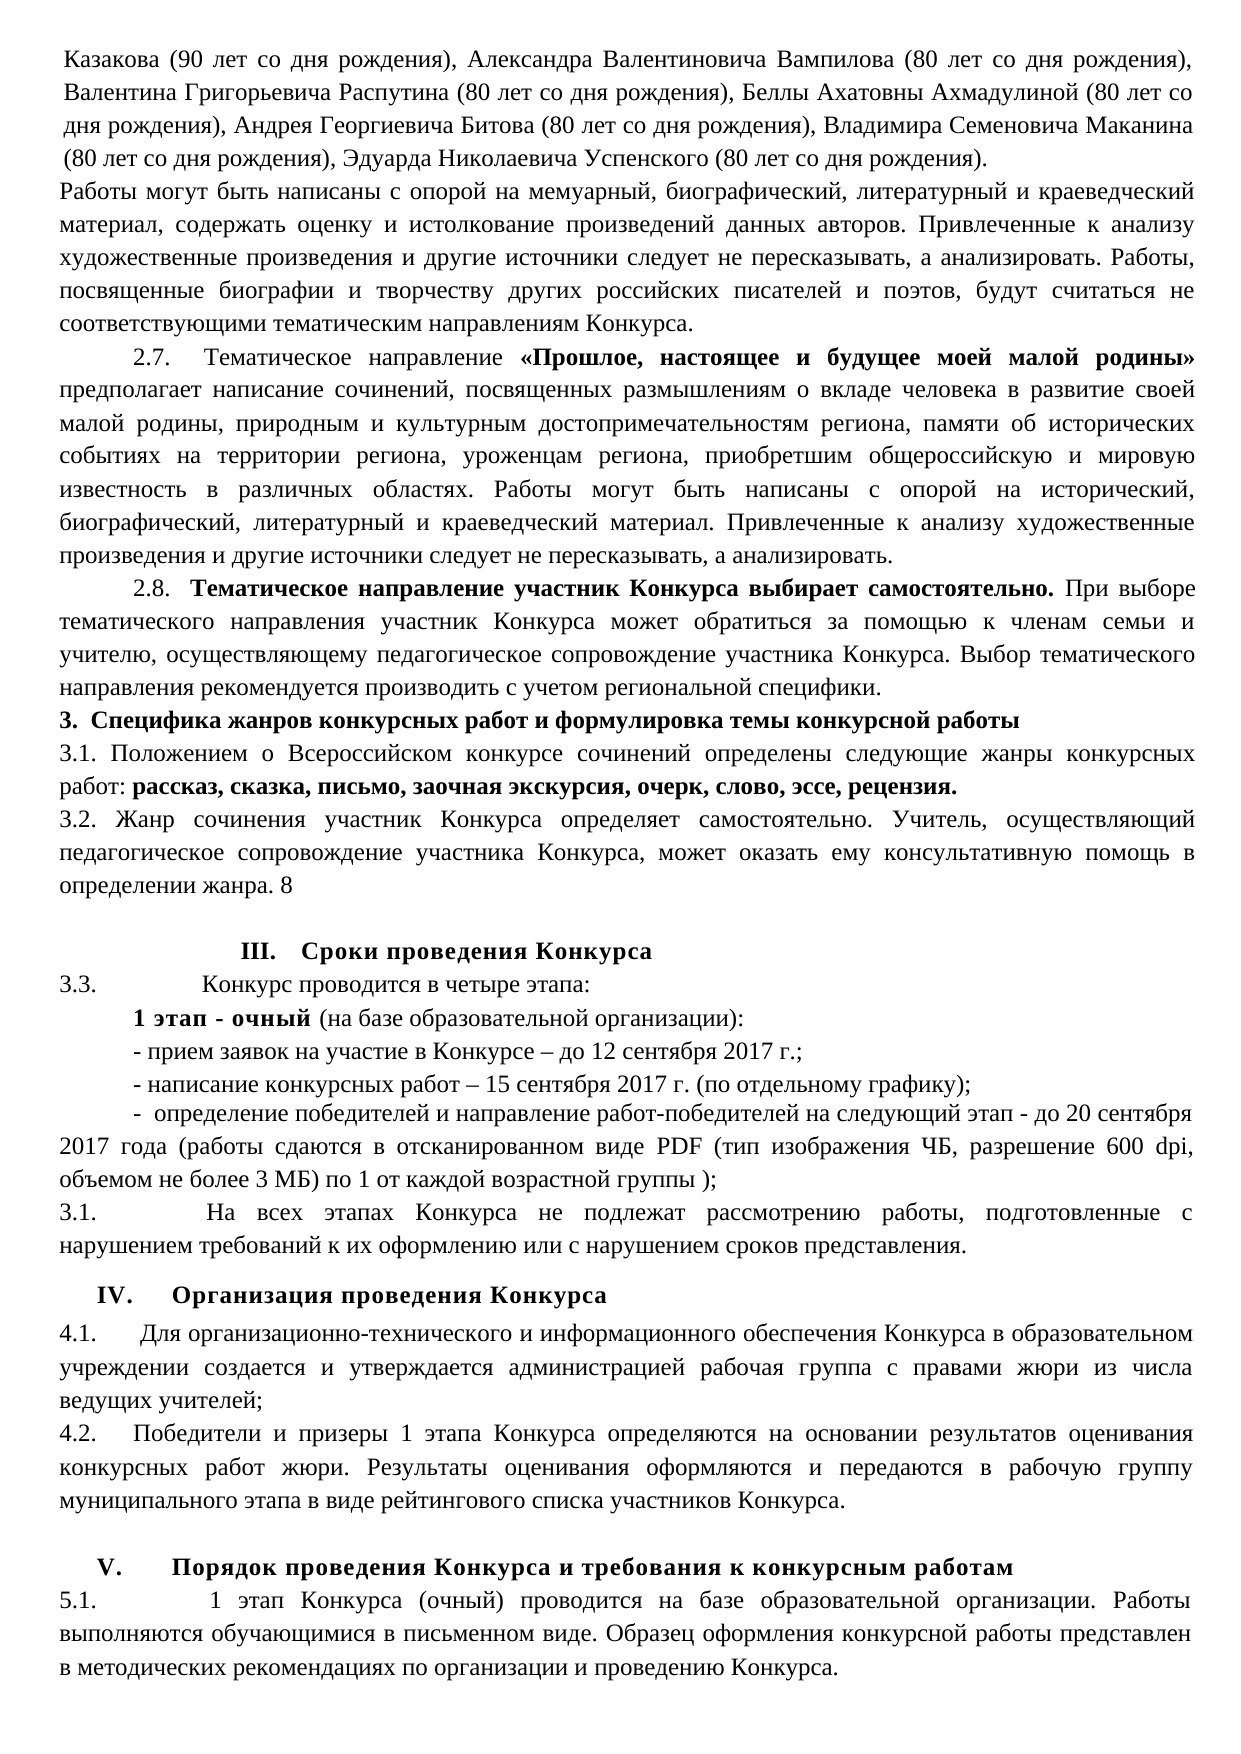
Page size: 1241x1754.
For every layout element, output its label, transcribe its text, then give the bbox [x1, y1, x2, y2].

text 3.2. Жанр сочинения участник Конкурса определяет самостоятельно. Учитель, осуществляющий педагогическое сопровождение участника Конкурса, может оказать ему консультативную помощь в определении жанра. 8 [59, 804, 1196, 899]
text 2.8. Тематическое направление участник Конкурса выбирает самостоятельно. При выборе тематического направления участник Конкурса может обратиться за помощью к членам семьи и учителю, осуществляющему педагогическое сопровождение участника Конкурса. Выбор тематического направления рекомендуется производить с учетом региональной специфики. [59, 573, 1196, 701]
list Порядок проведения Конкурса и требования к конкурсным работам [97, 1547, 1196, 1580]
list Организация проведения Конкурса [97, 1263, 1196, 1314]
text - прием заявок на участие в Конкурсе – до 12 сентября 2017 г.; [59, 1032, 1194, 1065]
list На всех этапах Конкурса не подлежат рассмотрению работы, подготовленные с нарушением требований к их оформлению или с нарушением сроков представления. [59, 1197, 1194, 1259]
list 1 этап Конкурса (очный) проводится на базе образовательной организации. Работы выполняются обучающимися в письменном виде. Образец оформления конкурсной работы представлен в методических рекомендациях по организации и проведению Конкурса. [59, 1580, 1192, 1680]
text 3.1. Положением о Всероссийском конкурсе сочинений определены следующие жанры конкурсных работ: рассказ, сказка, письмо, заочная экскурсия, очерк, слово, эссе, рецензия. [59, 738, 1196, 799]
text - определение победителей и направление работ-победителей на следующий этап - до 20 сентября 2017 года (работы сдаются в отсканированном виде PDF (тип изображения ЧБ, разрешение 600 dpi, объемом не более 3 МБ) по 1 от каждой возрастной группы ); [59, 1098, 1194, 1193]
text 1 этап - очный (на базе образовательной организации): [59, 998, 1194, 1032]
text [63, 44, 1194, 172]
list Конкурс проводится в четыре этапа: [59, 965, 1196, 998]
text - написание конкурсных работ – 15 сентября 2017 г. (по отдельному графику); [59, 1065, 1194, 1098]
text 3. Специфика жанров конкурсных работ и формулировка темы конкурсной работы [59, 705, 1196, 733]
text Работы могут быть написаны с опорой на мемуарный, биографический, литературный и краеведческий материал, содержать оценку и истолкование произведений данных авторов. Привлеченные к анализу художественные произведения и другие источники следует не пересказывать, а анализировать. Работы, посвященные биографии и творчеству других российских писателей и поэтов, будут считаться не соответствующими тематическим направлениям Конкурса. [59, 176, 1196, 337]
text III. Сроки проведения Конкурса [59, 932, 1196, 965]
text 2.7. Тематическое направление «Прошлое, настоящее и будущее моей малой родины» предполагает написание сочинений, посвященных размышлениям о вкладе человека в развитие своей малой родины, природным и культурным достопримечательностям региона, памяти об исторических событиях на территории региона, уроженцам региона, приобретшим общероссийскую и мировую известность в различных областях. Работы могут быть написаны с опорой на исторический, биографический, литературный и краеведческий материал. Привлеченные к анализу художественные произведения и другие источники следует не пересказывать, а анализировать. [59, 342, 1196, 568]
list Для организационно-технического и информационного обеспечения Конкурса в образовательном учреждении создается и утверждается администрацией рабочая группа с правами жюри из числа ведущих учителей; [59, 1314, 1194, 1414]
list Победители и призеры 1 этапа Конкурса определяются на основании результатов оценивания конкурсных работ жюри. Результаты оценивания оформляются и передаются в рабочую группу муниципального этапа в виде рейтингового списка участников Конкурса. [59, 1414, 1194, 1514]
